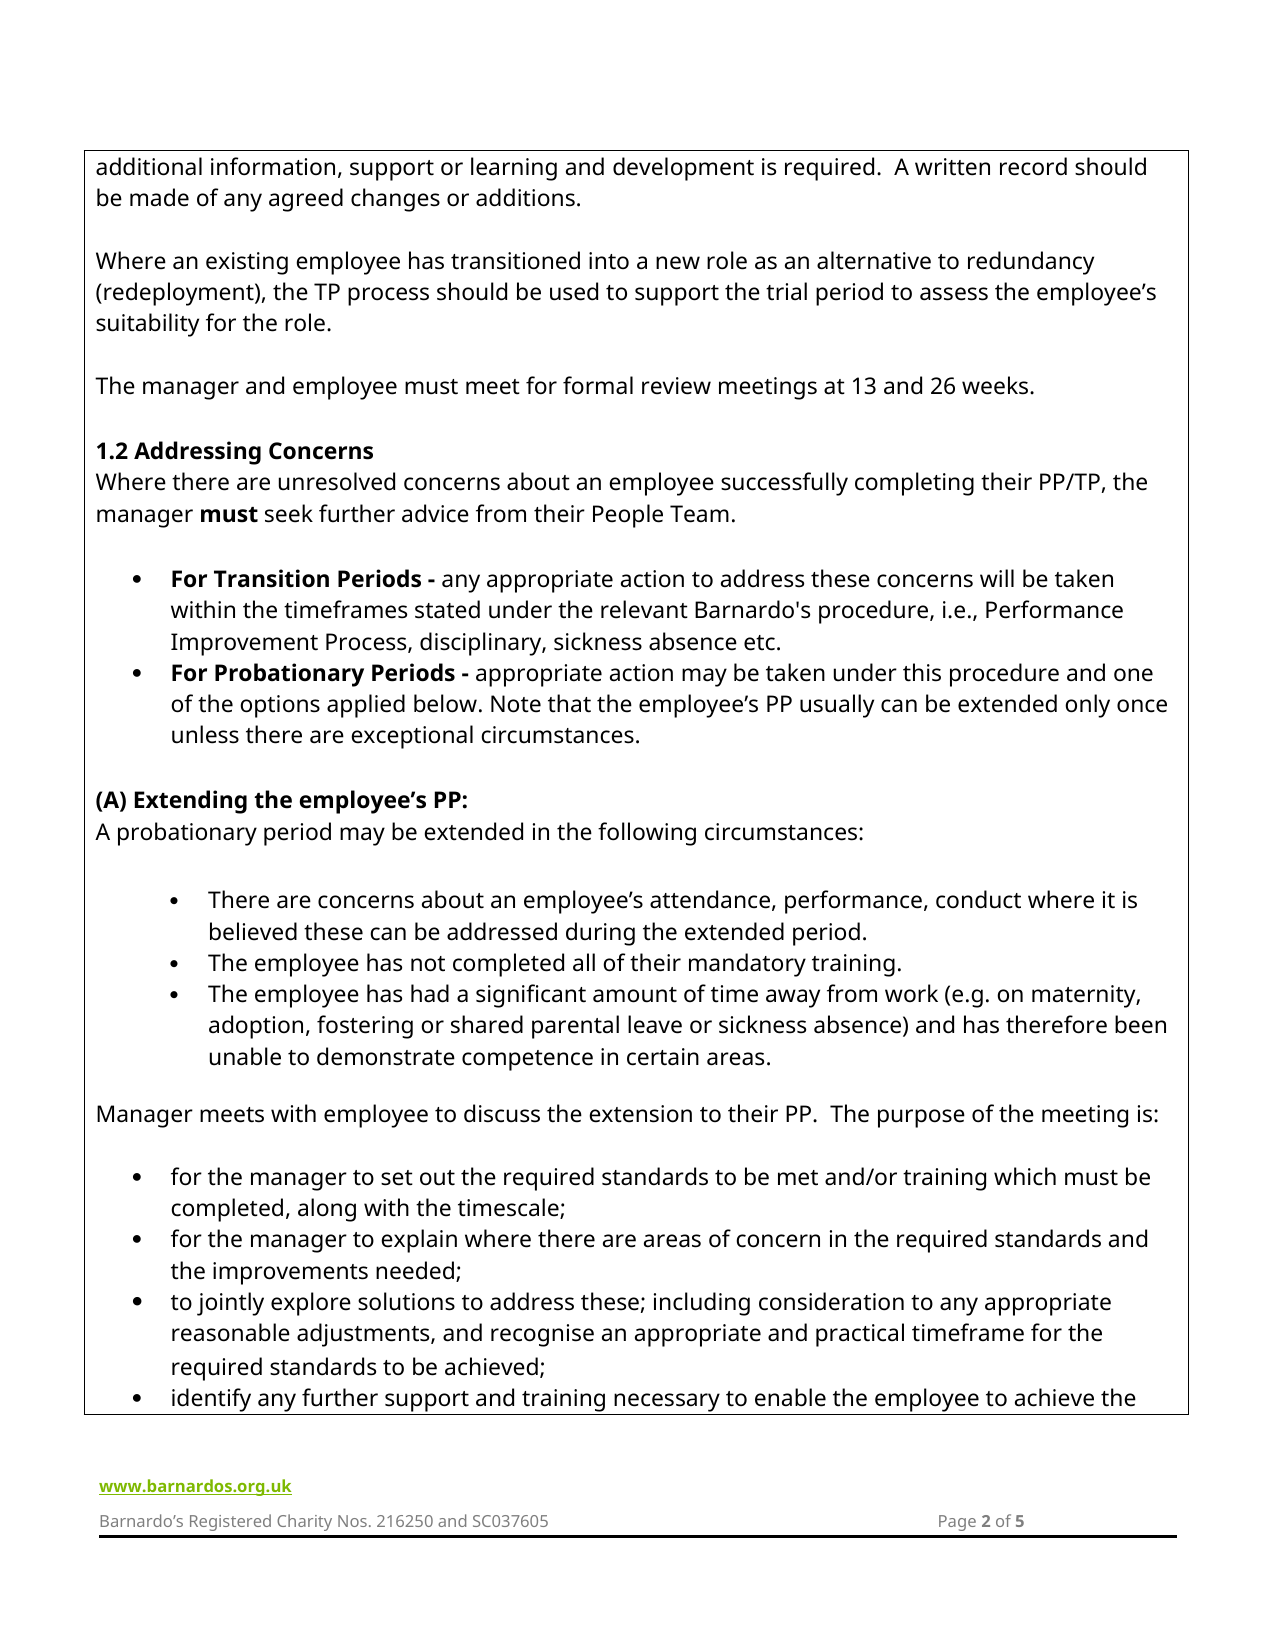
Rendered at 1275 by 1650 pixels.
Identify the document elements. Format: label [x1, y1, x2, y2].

table_cell [85, 151, 1188, 1414]
